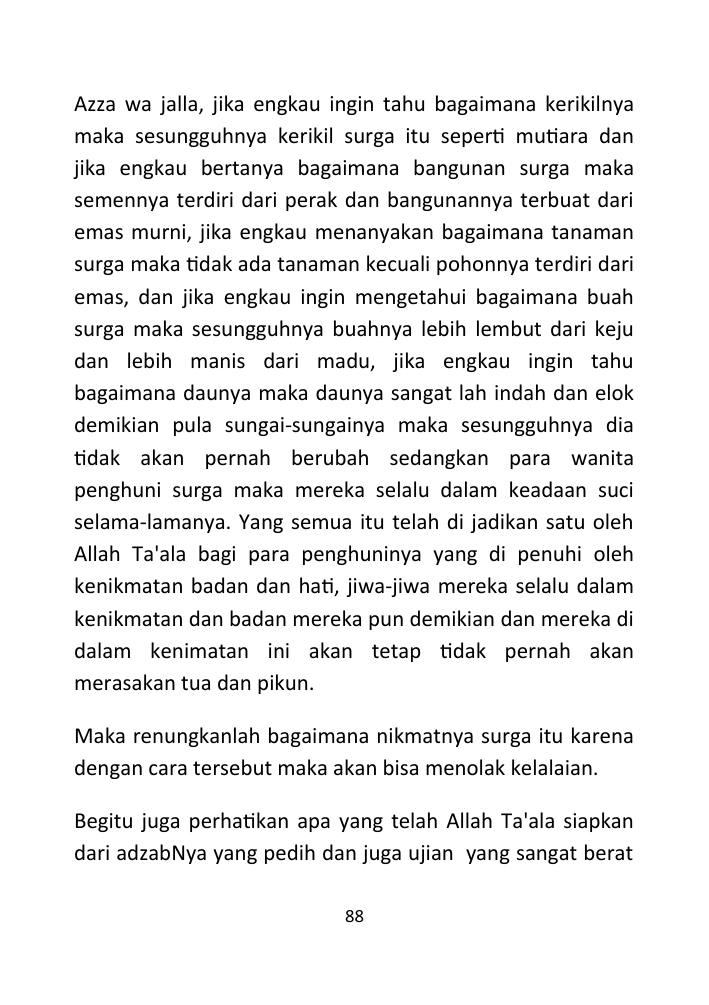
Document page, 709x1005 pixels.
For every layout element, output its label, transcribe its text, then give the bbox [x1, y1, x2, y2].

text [74, 806, 635, 866]
text Maka renungkanlah bagaimana nikmatnya surga itu karena dengan cara tersebut maka akan bisa menolak kelalaian. [74, 721, 635, 781]
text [74, 89, 635, 696]
